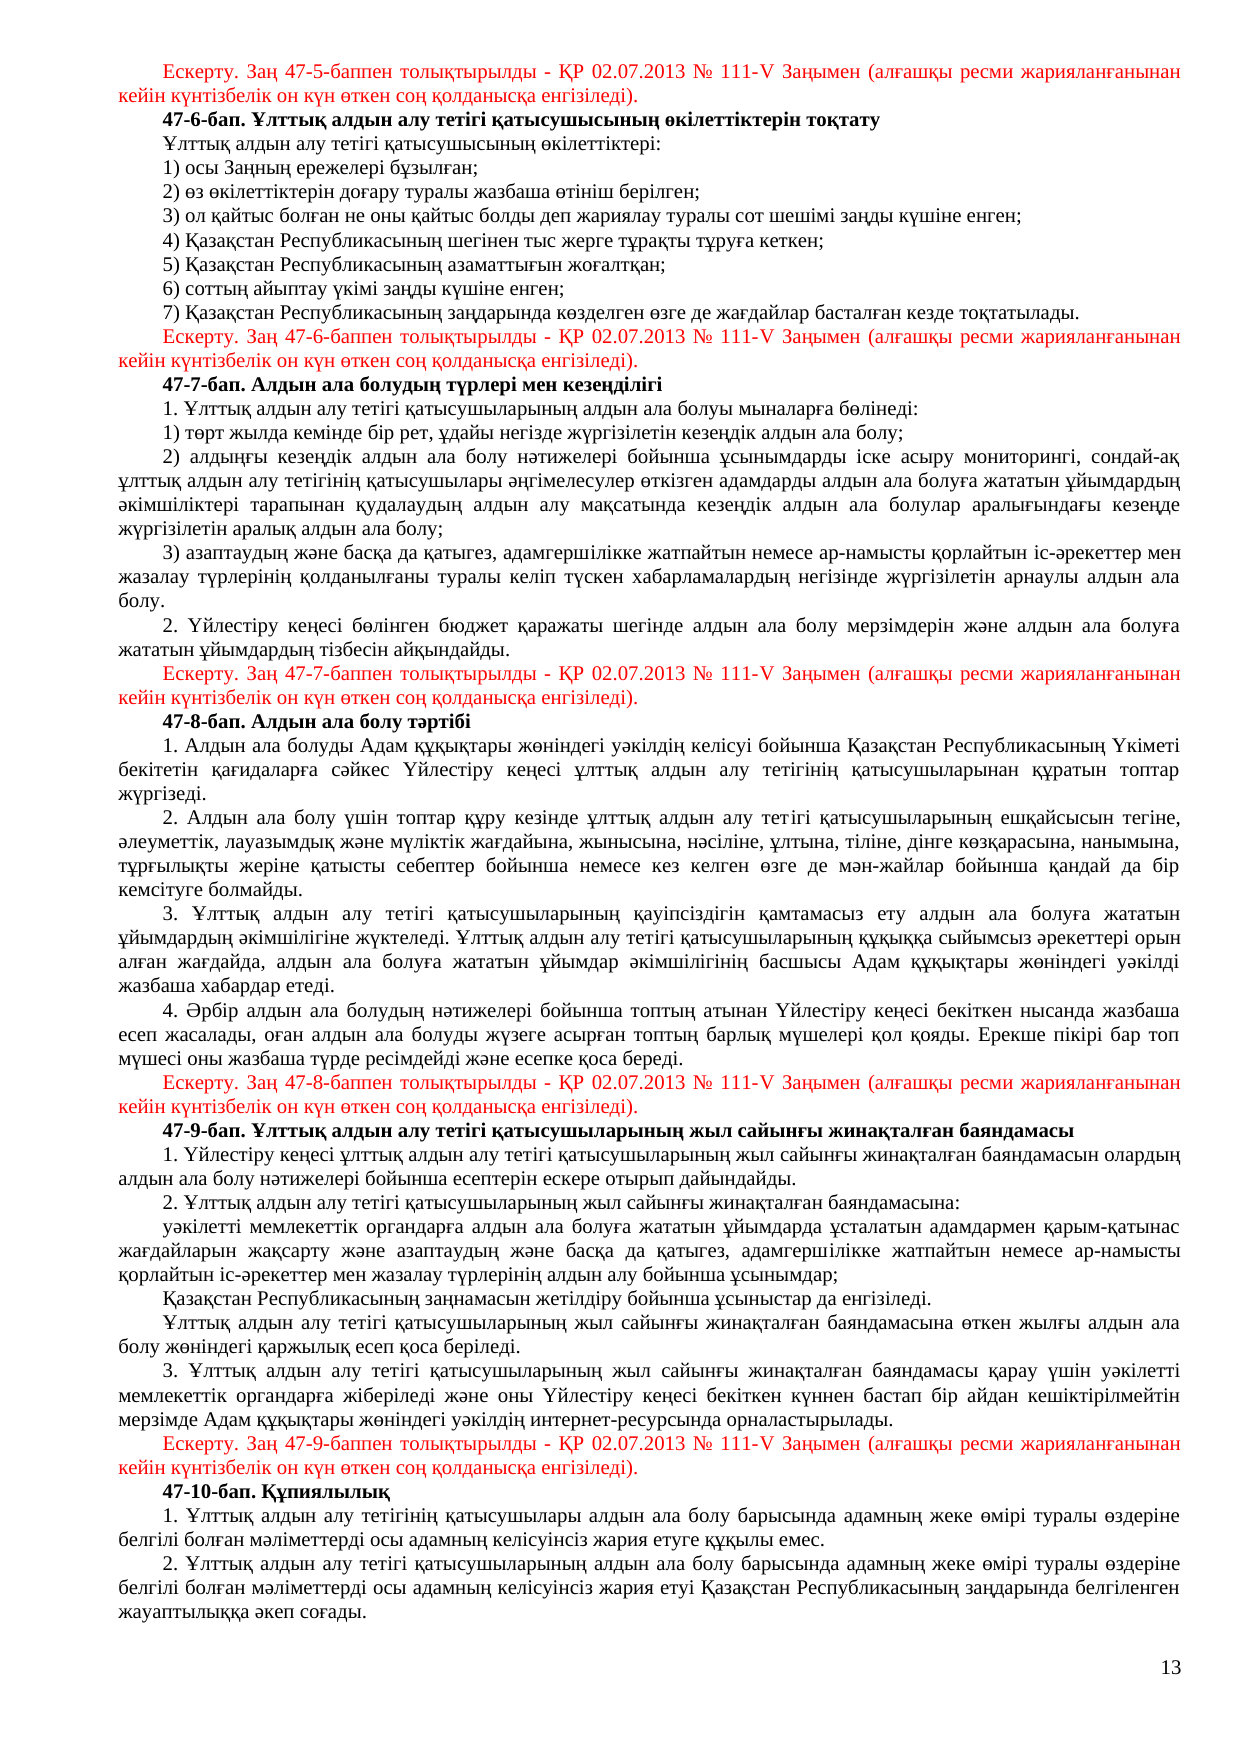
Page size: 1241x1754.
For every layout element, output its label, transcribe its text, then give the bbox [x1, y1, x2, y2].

text 4. Әрбір алдын ала болудың нәтижелері бойынша топтың атынан Үйлестіру кеңесі бекіткен нысанда жазбаша есеп жасалады, оған алдын ала болуды жүзеге асырған топтың барлық мүшелері қол қояды. Ерекше пікірі бар топ мүшесі оны жазбаша түрде ресімдейді және есепке қоса береді. [118, 997, 1181, 1070]
text 1. Алдын ала болуды Адам құқықтары жөніндегі уәкілдің келісуі бойынша Қазақстан Республикасының Үкіметі бекітетін қағидаларға сәйкес Үйлестіру кеңесі ұлттық алдын алу тетігінің қатысушыларынан құратын топтар жүргізеді. [118, 733, 1181, 805]
text 1. Ұлттық алдын алу тетiгi қатысушыларының алдын ала болуы мыналарға бөлінеді: [118, 396, 1181, 420]
text 3. Ұлттық алдын алу тетiгi қатысушыларының жыл сайынғы жинақталған баяндамасы қарау үшін уәкілетті мемлекеттік органдарға жіберіледі және оны Үйлестіру кеңесі бекіткен күннен бастап бір айдан кешіктірілмейтін мерзімде Адам құқықтары жөніндегі уәкілдің интернет-ресурсында орналастырылады. [118, 1358, 1181, 1431]
text 2. Ұлттық алдын алу тетiгi қатысушыларының жыл сайынғы жинақталған баяндамасына: [118, 1190, 1181, 1214]
text 3) азаптаудың және басқа да қатыгез, адамгершiлiкке жатпайтын немесе ар-намысты қорлайтын iс-әрекеттер мен жазалау түрлерінің қолданылғаны туралы келіп түскен хабарламалардың негізінде жүргізілетін арнаулы алдын ала болу. [118, 540, 1181, 612]
text 1) осы Заңның ережелері бұзылған; [118, 155, 1181, 179]
text Ескерту. Заң 47-7-баппен толықтырылды - ҚР 02.07.2013 № 111-V Заңымен (алғашқы ресми жарияланғанынан кейін күнтізбелік он күн өткен соң қолданысқа енгізіледі). [118, 661, 1181, 709]
text уәкілетті мемлекеттік органдарға алдын ала болуға жататын ұйымдарда ұсталатын адамдармен қарым-қатынас жағдайларын жақсарту және азаптаудың және басқа да қатыгез, адамгершiлiкке жатпайтын немесе ар-намысты қорлайтын iс-әрекеттер мен жазалау түрлерінің алдын алу бойынша ұсынымдар; [118, 1214, 1181, 1286]
text 1) төрт жылда кемінде бір рет, ұдайы негізде жүргізілетін кезеңдік алдын ала болу; [118, 420, 1181, 444]
text 2) алдыңғы кезеңдік алдын ала болу нәтижелері бойынша ұсынымдарды іске асыру мониторингі, сондай-ақ ұлттық алдын алу тетiгiнің қатысушылары әңгімелесулер өткізген адамдарды алдын ала болуға жататын ұйымдардың әкімшіліктері тарапынан қудалаудың алдын алу мақсатында кезеңдік алдын ала болулар аралығындағы кезеңде жүргізілетін аралық алдын ала болу; [118, 444, 1181, 540]
text 2. Үйлестіру кеңесі бөлінген бюджет қаражаты шегінде алдын ала болу мерзімдерін және алдын ала болуға жататын ұйымдардың тізбесін айқындайды. [118, 612, 1181, 661]
text 4) Қазақстан Республикасының шегінен тыс жерге тұрақты тұруға кеткен; [118, 227, 1181, 252]
text 47-7-бап. Алдын ала болудың түрлері мен кезеңділігі [118, 372, 1181, 396]
text 5) Қазақстан Республикасының азаматтығын жоғалтқан; [118, 252, 1181, 276]
text 2) өз өкілеттіктерін доғару туралы жазбаша өтініш берілген; [118, 179, 1181, 203]
text 47-9-бап. Ұлттық алдын алу тетiгi қатысушыларының жыл сайынғы жинақталған баяндамасы [118, 1118, 1181, 1142]
text 2. Ұлттық алдын алу тетiгi қатысушыларының алдын ала болу барысында адамның жеке өмірі туралы өздеріне белгілі болған мәліметтерді осы адамның келісуінсіз жария етуі Қазақстан Республикасының заңдарында белгіленген жауаптылыққа әкеп соғады. [118, 1551, 1181, 1623]
text 47-6-бап. Ұлттық алдын алу тетiгi қатысушысының өкілеттіктерін тоқтату [118, 107, 1181, 131]
text Ескерту. Заң 47-9-баппен толықтырылды - ҚР 02.07.2013 № 111-V Заңымен (алғашқы ресми жарияланғанынан кейін күнтізбелік он күн өткен соң қолданысқа енгізіледі). [118, 1431, 1181, 1479]
text Қазақстан Республикасының заңнамасын жетілдіру бойынша ұсыныстар да енгізіледі. [118, 1286, 1181, 1310]
text 1. Үйлестіру кеңесі ұлттық алдын алу тетiгi қатысушыларының жыл сайынғы жинақталған баяндамасын олардың алдын ала болу нәтижелері бойынша есептерін ескере отырып дайындайды. [118, 1142, 1181, 1190]
text Ескерту. Заң 47-8-баппен толықтырылды - ҚР 02.07.2013 № 111-V Заңымен (алғашқы ресми жарияланғанынан кейін күнтізбелік он күн өткен соң қолданысқа енгізіледі). [118, 1070, 1181, 1118]
text 3. Ұлттық алдын алу тетiгi қатысушыларының қауіпсіздігін қамтамасыз ету алдын ала болуға жататын ұйымдардың әкімшілігіне жүктеледі. Ұлттық алдын алу тетiгi қатысушыларының құқыққа сыйымсыз әрекеттері орын алған жағдайда, алдын ала болуға жататын ұйымдар әкімшілігінің басшысы Адам құқықтары жөніндегі уәкілді жазбаша хабардар етеді. [118, 901, 1181, 997]
text Ескерту. Заң 47-5-баппен толықтырылды - ҚР 02.07.2013 № 111-V Заңымен (алғашқы ресми жарияланғанынан кейін күнтізбелік он күн өткен соң қолданысқа енгізіледі). [118, 59, 1181, 107]
text 2. Алдын ала болу үшін топтар құру кезінде ұлттық алдын алу тетiгi қатысушыларының ешқайсысын тегіне, әлеуметтік, лауазымдық және мүліктік жағдайына, жынысына, нәсіліне, ұлтына, тіліне, дінге көзқарасына, нанымына, тұрғылықты жеріне қатысты себептер бойынша немесе кез келген өзге де мән-жайлар бойынша қандай да бір кемсітуге болмайды. [118, 805, 1181, 901]
text Ұлттық алдын алу тетiгi қатысушыларының жыл сайынғы жинақталған баяндамасына өткен жылғы алдын ала болу жөніндегі қаржылық есеп қоса беріледі. [118, 1310, 1181, 1358]
text 7) Қазақстан Республикасының заңдарында көзделген өзге де жағдайлар басталған кезде тоқтатылады. [118, 300, 1181, 324]
text Ескерту. Заң 47-6-баппен толықтырылды - ҚР 02.07.2013 № 111-V Заңымен (алғашқы ресми жарияланғанынан кейін күнтізбелік он күн өткен соң қолданысқа енгізіледі). [118, 324, 1181, 372]
text 47-10-бап. Құпиялылық [118, 1479, 1181, 1503]
text 6) соттың айыптау үкімі заңды күшіне енген; [118, 276, 1181, 300]
text Ұлттық алдын алу тетiгi қатысушысының өкілеттіктері: [118, 131, 1181, 155]
text 1. Ұлттық алдын алу тетiгiнің қатысушылары алдын ала болу барысында адамның жеке өмірі туралы өздеріне белгілі болған мәліметтерді осы адамның келісуінсіз жария етуге құқылы емес. [118, 1503, 1181, 1551]
text 3) ол қайтыс болған не оны қайтыс болды деп жариялау туралы сот шешімі заңды күшіне енген; [118, 203, 1181, 227]
text 47-8-бап. Алдын ала болу тәртібі [118, 709, 1181, 733]
